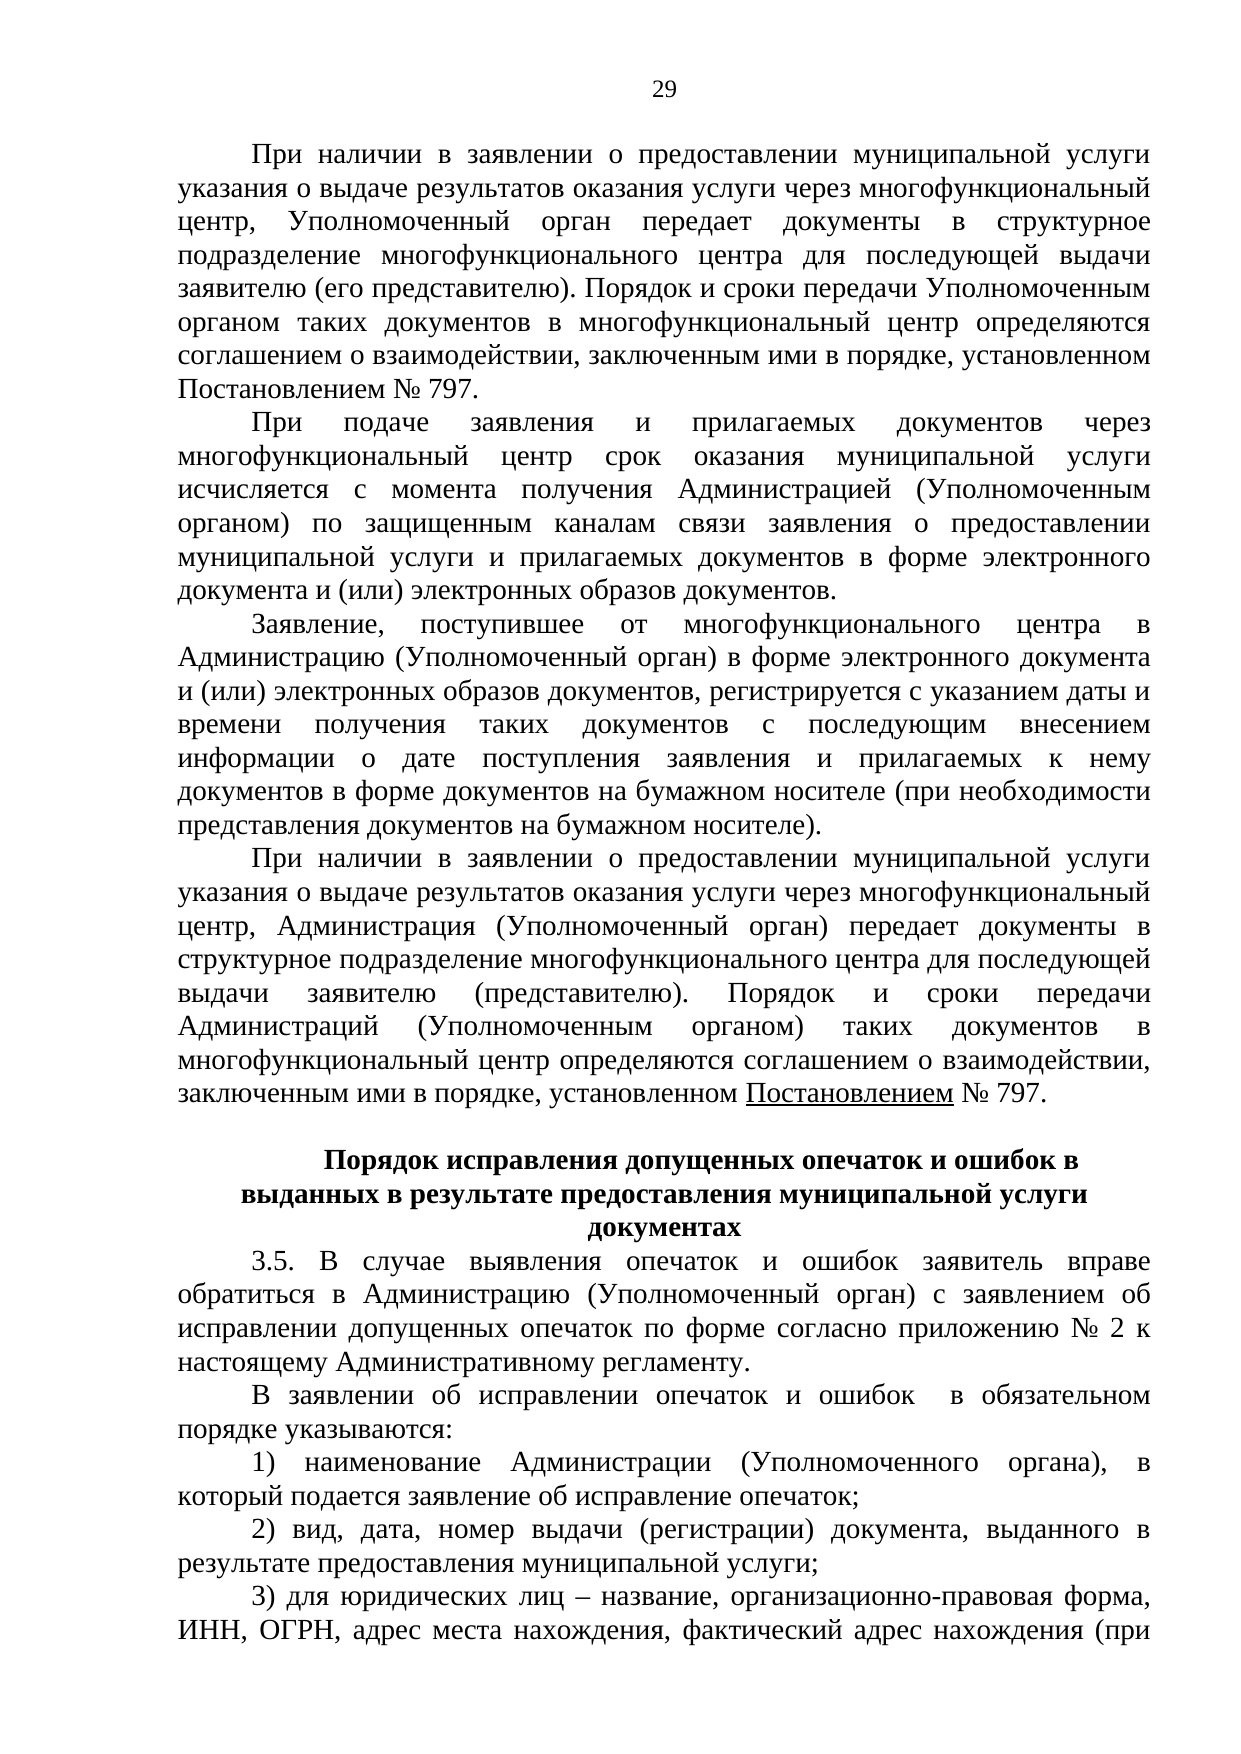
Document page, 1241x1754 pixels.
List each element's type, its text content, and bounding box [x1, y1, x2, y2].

text Порядок исправления допущенных опечаток и ошибок в выданных в результате предоставления муниципальной услуги документах [177, 1142, 1152, 1243]
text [177, 1578, 1152, 1646]
text При наличии в заявлении о предоставлении муниципальной услуги указания о выдаче результатов оказания услуги через многофункциональный центр, Администрация (Уполномоченный орган) передает документы в структурное подразделение многофункционального центра для последующей выдачи заявителю (представителю). Порядок и сроки передачи Администраций (Уполномоченным органом) таких документов в многофункциональный центр определяются соглашением о взаимодействии, заключенным ими в порядке, установленном Постановлением № 797. [177, 841, 1152, 1109]
text Заявление, поступившее от многофункционального центра в Администрацию (Уполномоченный орган) в форме электронного документа и (или) электронных образов документов, регистрируется с указанием даты и времени получения таких документов с последующим внесением информации о дате поступления заявления и прилагаемых к нему документов в форме документов на бумажном носителе (при необходимости представления документов на бумажном носителе). [177, 606, 1152, 841]
text 3.5. В случае выявления опечаток и ошибок заявитель вправе обратиться в Администрацию (Уполномоченный орган) с заявлением об исправлении допущенных опечаток по форме согласно приложению № 2 к настоящему Административному регламенту. [177, 1243, 1152, 1377]
text При подаче заявления и прилагаемых документов через многофункциональный центр срок оказания муниципальной услуги исчисляется с момента получения Администрацией (Уполномоченным органом) по защищенным каналам связи заявления о предоставлении муниципальной услуги и прилагаемых документов в форме электронного документа и (или) электронных образов документов. [177, 404, 1152, 606]
text В заявлении об исправлении опечаток и ошибок в обязательном порядке указываются: [177, 1377, 1152, 1444]
text При наличии в заявлении о предоставлении муниципальной услуги указания о выдаче результатов оказания услуги через многофункциональный центр, Уполномоченный орган передает документы в структурное подразделение многофункционального центра для последующей выдачи заявителю (его представителю). Порядок и сроки передачи Уполномоченным органом таких документов в многофункциональный центр определяются соглашением о взаимодействии, заключенным ими в порядке, установленном Постановлением № 797. [177, 136, 1152, 404]
text 1) наименование Администрации (Уполномоченного органа), в который подается заявление об исправление опечаток; [177, 1444, 1152, 1511]
text 2) вид, дата, номер выдачи (регистрации) документа, выданного в результате предоставления муниципальной услуги; [177, 1511, 1152, 1578]
